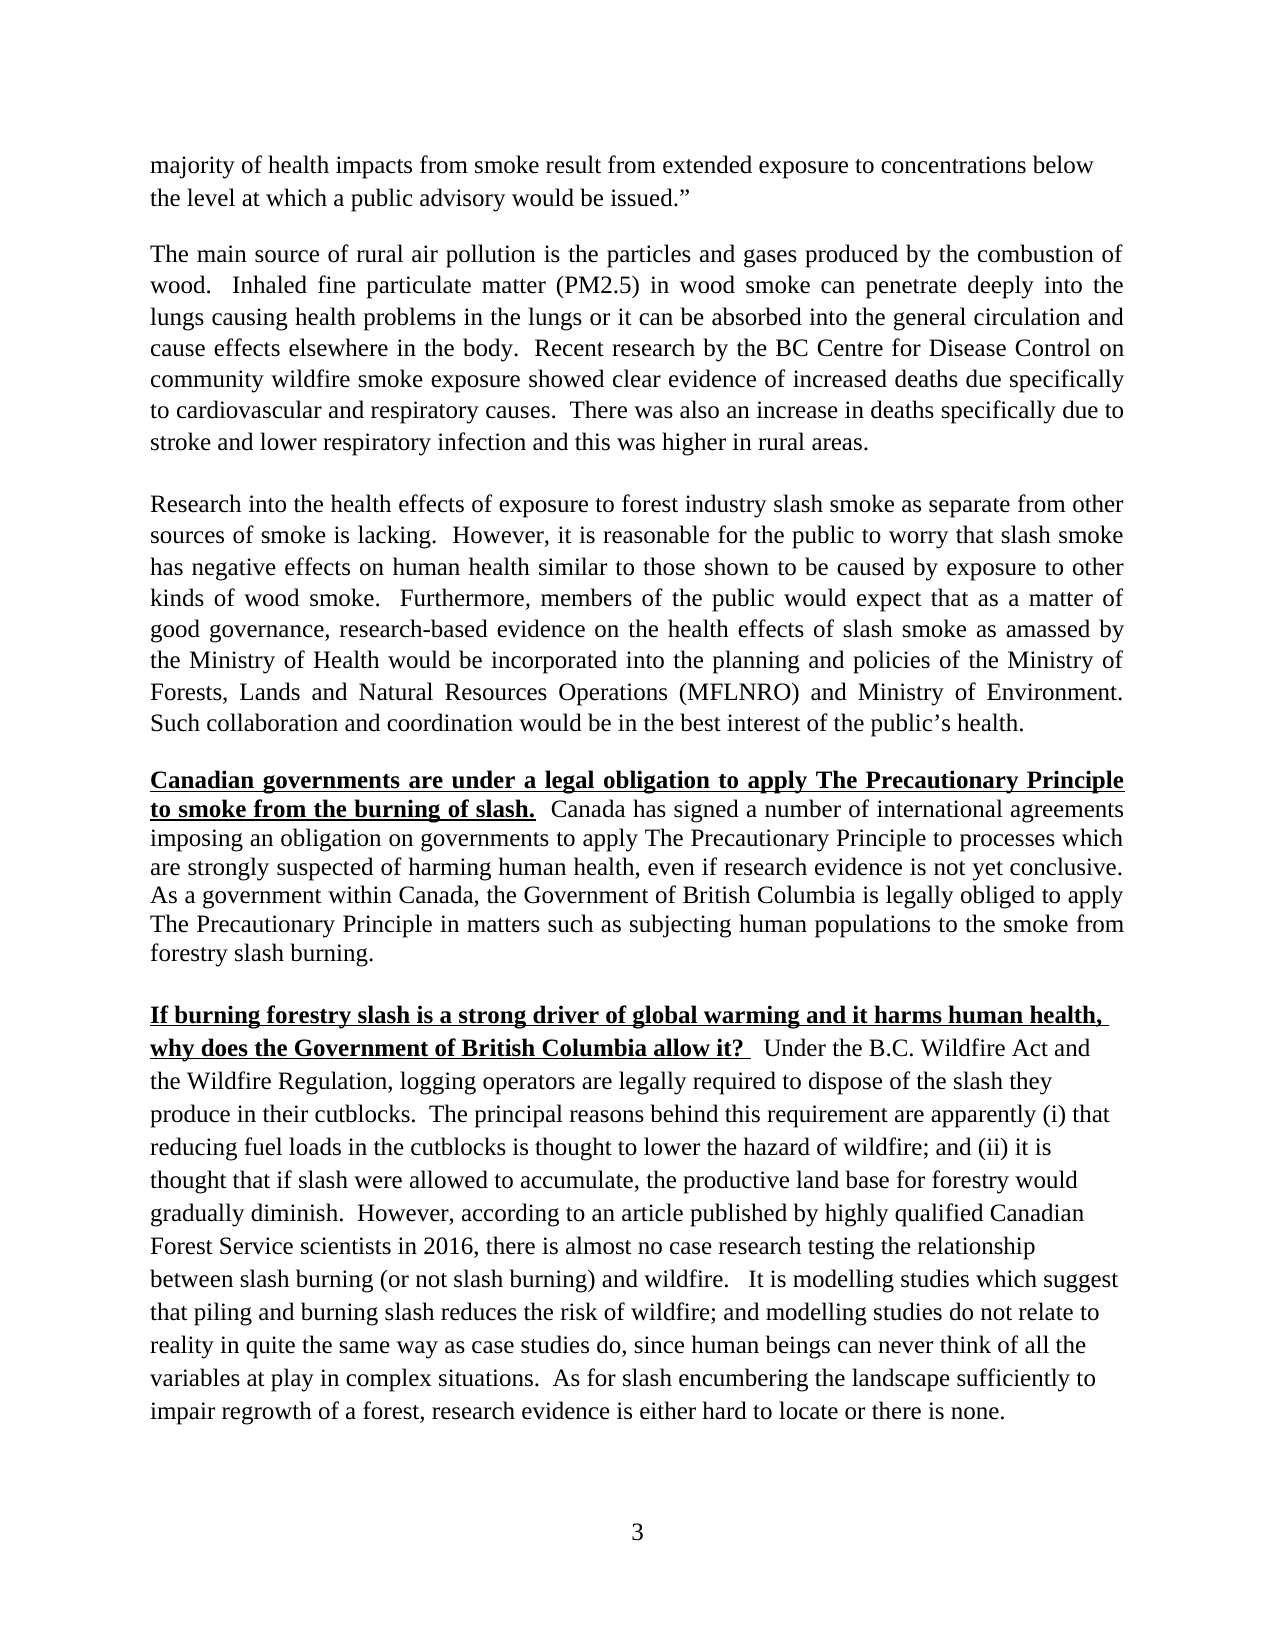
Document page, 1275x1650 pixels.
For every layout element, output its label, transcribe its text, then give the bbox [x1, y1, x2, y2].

text Canadian governments are under a legal obligation to apply The Precautionary Principle to smoke from the burning of slash. Canada has signed a number of international agreements imposing an obligation on governments to apply The Precautionary Principle to processes which are strongly suspected of harming human health, even if research evidence is not yet conclusive. As a government within Canada, the Government of British Columbia is legally obliged to apply The Precautionary Principle in matters such as subjecting human populations to the smoke from forestry slash burning. [150, 792, 1125, 967]
text Research into the health effects of exposure to forest industry slash smoke as separate from other sources of smoke is lacking. However, it is reasonable for the public to worry that slash smoke has negative effects on human health similar to those shown to be caused by exposure to other kinds of wood smoke. Furthermore, members of the public would expect that as a matter of good governance, research-based evidence on the health effects of slash smoke as amassed by the Ministry of Health would be incorporated into the planning and policies of the Ministry of Forests, Lands and Natural Resources Operations (MFLNRO) and Ministry of Environment. Such collaboration and coordination would be in the best interest of the public’s health. [150, 487, 1125, 737]
list If burning forestry slash is a strong driver of global warming and it harms human health, why does the Government of British Columbia allow it? Under the B.C. Wildfire Act and the Wildfire Regulation, logging operators are legally required to dispose of the slash they produce in their cutblocks. The principal reasons behind this requirement are apparently (i) that reducing fuel loads in the cutblocks is thought to lower the hazard of wildfire; and (ii) it is thought that if slash were allowed to accumulate, the productive land base for forestry would gradually diminish. However, according to an article published by highly qualified Canadian Forest Service scientists in 2016, there is almost no case research testing the relationship between slash burning (or not slash burning) and wildfire. It is modelling studies which suggest that piling and burning slash reduces the risk of wildfire; and modelling studies do not relate to reality in quite the same way as case studies do, since human beings can never think of all the variables at play in complex situations. As for slash encumbering the landscape sufficiently to impair regrowth of a forest, research evidence is either hard to locate or there is none. [150, 1000, 1125, 1425]
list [150, 150, 1125, 212]
text The main source of rural air pollution is the particles and gases produced by the combustion of wood. Inhaled fine particulate matter (PM2.5) in wood smoke can penetrate deeply into the lungs causing health problems in the lungs or it can be absorbed into the general circulation and cause effects elsewhere in the body. Recent research by the BC Centre for Disease Control on community wildfire smoke exposure showed clear evidence of increased deaths due specifically to cardiovascular and respiratory causes. There was also an increase in deaths specifically due to stroke and lower respiratory infection and this was higher in rural areas. [150, 237, 1125, 456]
